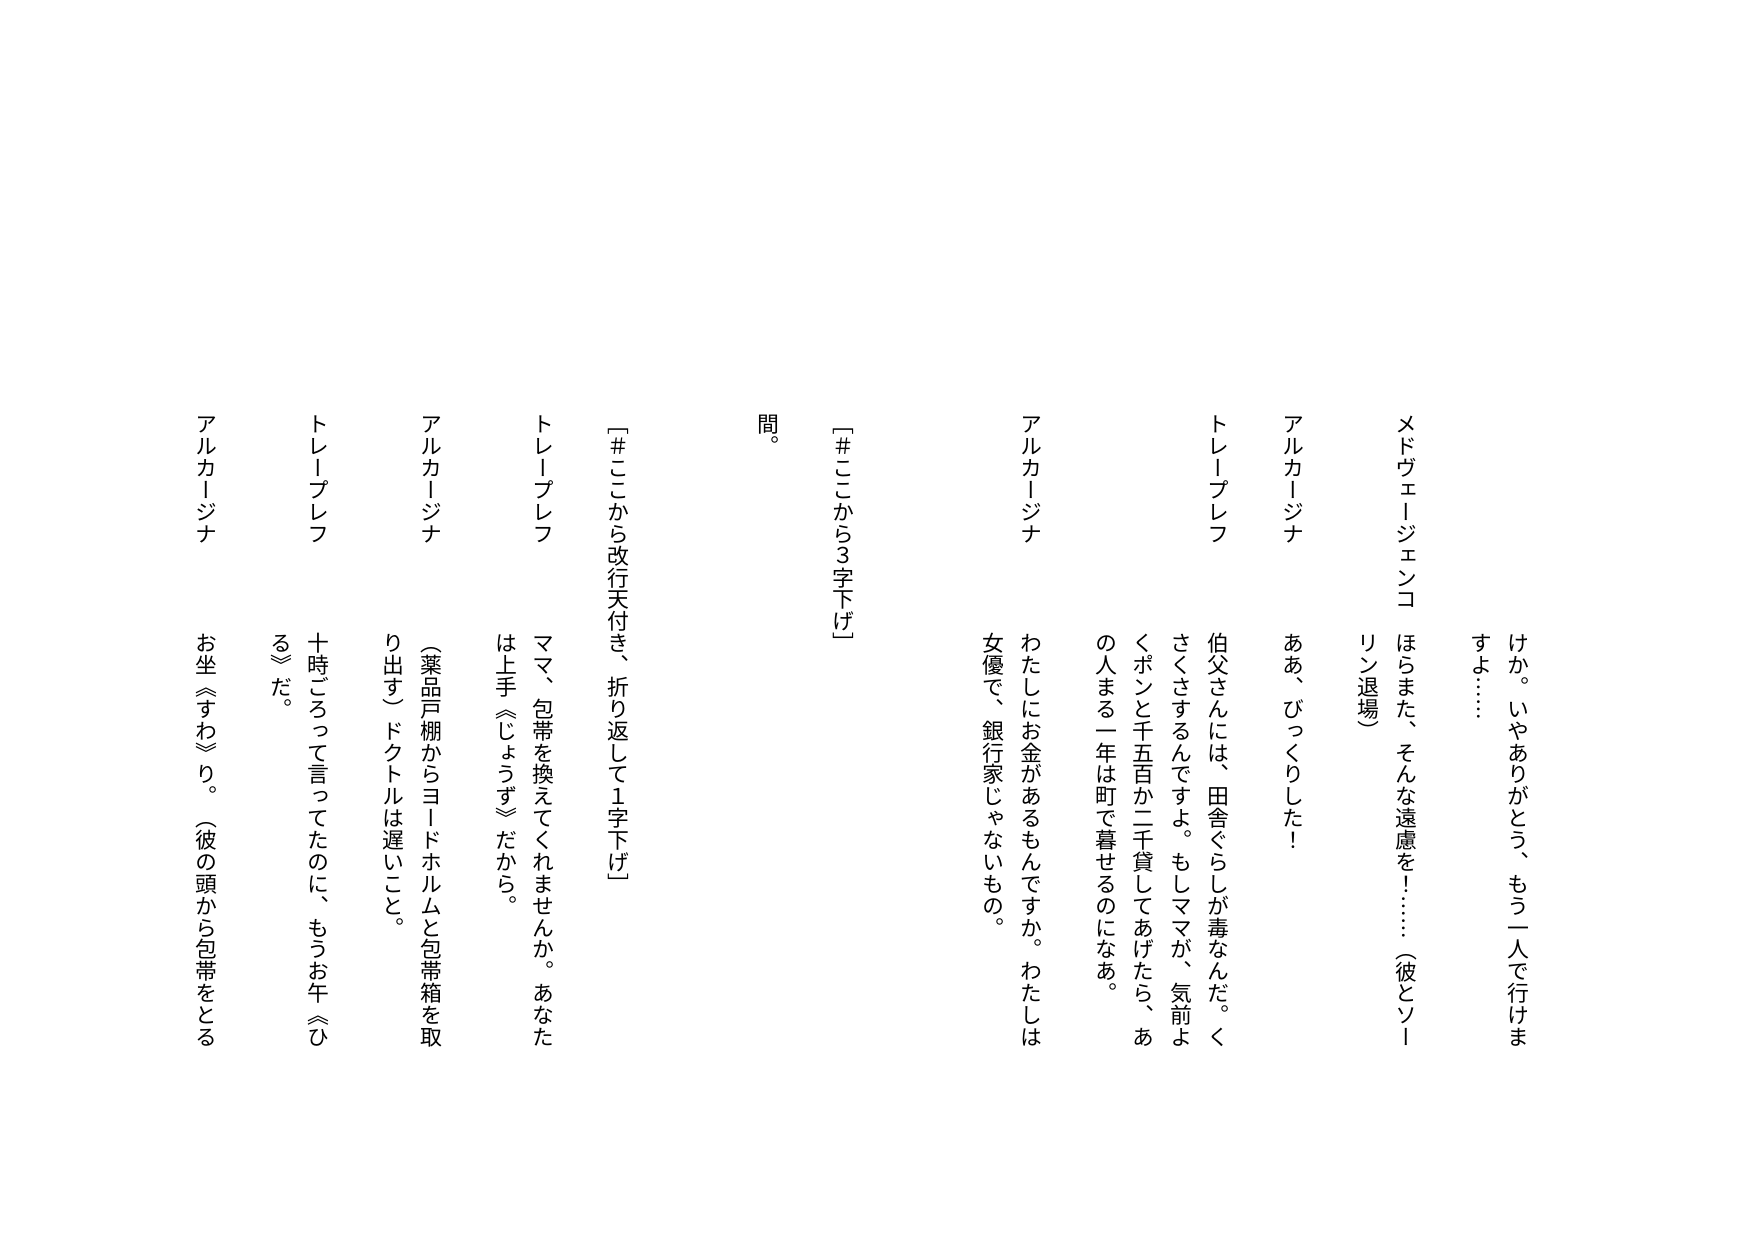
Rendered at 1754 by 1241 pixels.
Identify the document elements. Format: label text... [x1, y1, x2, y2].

text メドヴェージェンコ ほらまた、そんな遠慮を！……（彼とソー リン退場） [1312, 413, 1425, 1063]
text ソーリン （笑う）そのとおり。そして、夜にゃ仰向 けか。いやありがとう、もう一人で行けま すよ…… [1425, 413, 1537, 1063]
text トレープレフ 十時ごろって言ってたのに、もうお午《ひ る》だ。 [225, 413, 337, 1063]
text アルカージナ ああ、びっくりした！ [1237, 413, 1312, 1063]
text トレープレフ 伯父さんには、田舎ぐらしが毒なんだ。く さくさするんですよ。もしママが、気前よ くポンと千五百か二千貸してあげたら、あ の人まる一年は町で暮せるのになあ。 [1050, 413, 1237, 1063]
text トレープレフ ママ、包帯を換えてくれませんか。あなた は上手《じょうず》だから。 [450, 413, 562, 1063]
text ［＃ここから３字下げ］ [787, 413, 862, 1063]
text アルカージナ お坐《すわ》り。（彼の頭から包帯をとる ）まるでターバンをしてるみたいだねえ。 きのう、よそ者が台所へ来て、お前のこと をなに人《じん》かと聞いていたっけ。で も、ほとんどもう癒《なお》ったようだね 。あとはほんのちょっぴりだ。（彼の頭に 接吻《せっぷん》する）わたしがいなくな ってから、またパチンとやりはしないだろ うね？ [187, 413, 225, 1063]
text アルカージナ わたしにお金があるもんですか。わたしは 女優で、銀行家じゃないもの。 [937, 413, 1050, 1063]
text 間。 [712, 413, 787, 1063]
text ［＃ここから改行天付き、折り返して１字下げ］ [562, 413, 637, 1063]
text アルカージナ （薬品戸棚からヨードホルムと包帯箱を取 り出す）ドクトルは遅いこと。 [337, 413, 450, 1063]
